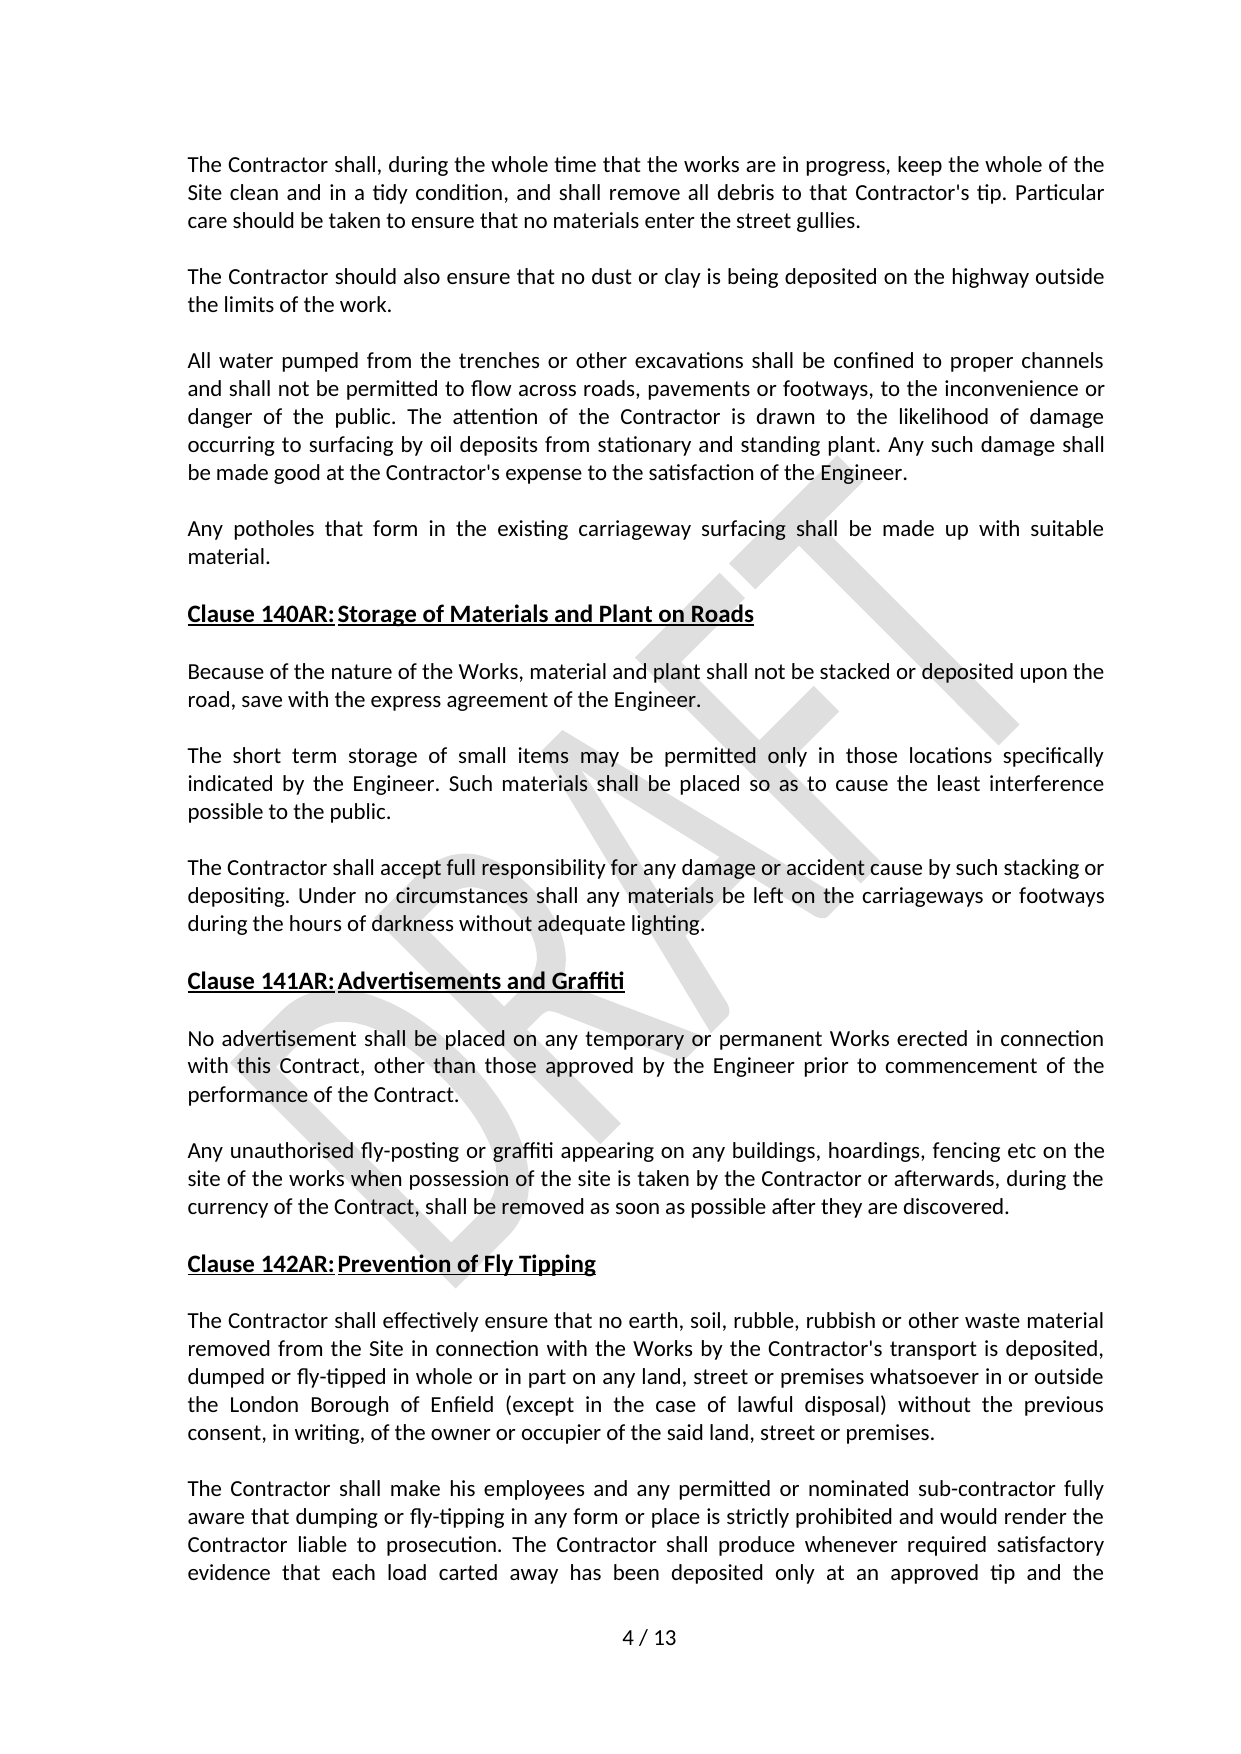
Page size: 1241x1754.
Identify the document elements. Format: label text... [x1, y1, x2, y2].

text Any unauthorised fly-posting or graffiti appearing on any buildings, hoardings, fencing etc on the site of the works when possession of the site is taken by the Contractor or afterwards, during the currency of the Contract, shall be removed as soon as possible after they are discovered. [187, 1136, 1106, 1220]
text Clause 140AR: Storage of Materials and Plant on Roads [187, 598, 1106, 629]
text Clause 141AR: Advertisements and Graffiti [187, 965, 1106, 996]
text The Contractor shall accept full responsibility for any damage or accident cause by such stacking or depositing. Under no circumstances shall any materials be left on the carriageways or footways during the hours of darkness without adequate lighting. [187, 853, 1106, 937]
text Any potholes that form in the existing carriageway surfacing shall be made up with suitable material. [187, 514, 1106, 570]
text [187, 1474, 1106, 1587]
text Because of the nature of the Works, material and plant shall not be stacked or deposited upon the road, save with the express agreement of the Engineer. [187, 657, 1106, 713]
text The short term storage of small items may be permitted only in those locations specifically indicated by the Engineer. Such materials shall be placed so as to cause the least interference possible to the public. [187, 741, 1106, 825]
text All water pumped from the trenches or other excavations shall be confined to proper channels and shall not be permitted to flow across roads, pavements or footways, to the inconvenience or danger of the public. The attention of the Contractor is drawn to the likelihood of damage occurring to surfacing by oil deposits from stationary and standing plant. Any such damage shall be made good at the Contractor's expense to the satisfaction of the Engineer. [187, 346, 1106, 486]
text The Contractor should also ensure that no dust or clay is being deposited on the highway outside the limits of the work. [187, 262, 1106, 318]
text The Contractor shall effectively ensure that no earth, soil, rubble, rubbish or other waste material removed from the Site in connection with the Works by the Contractor's transport is deposited, dumped or fly-tipped in whole or in part on any land, street or premises whatsoever in or outside the London Borough of Enfield (except in the case of lawful disposal) without the previous consent, in writing, of the owner or occupier of the said land, street or premises. [187, 1306, 1106, 1446]
text The Contractor shall, during the whole time that the works are in progress, keep the whole of the Site clean and in a tidy condition, and shall remove all debris to that Contractor's tip. Particular care should be taken to ensure that no materials enter the street gullies. [187, 150, 1106, 234]
text Clause 142AR: Prevention of Fly Tipping [187, 1248, 1106, 1278]
text No advertisement shall be placed on any temporary or permanent Works erected in connection with this Contract, other than those approved by the Engineer prior to commencement of the performance of the Contract. [187, 1024, 1106, 1108]
